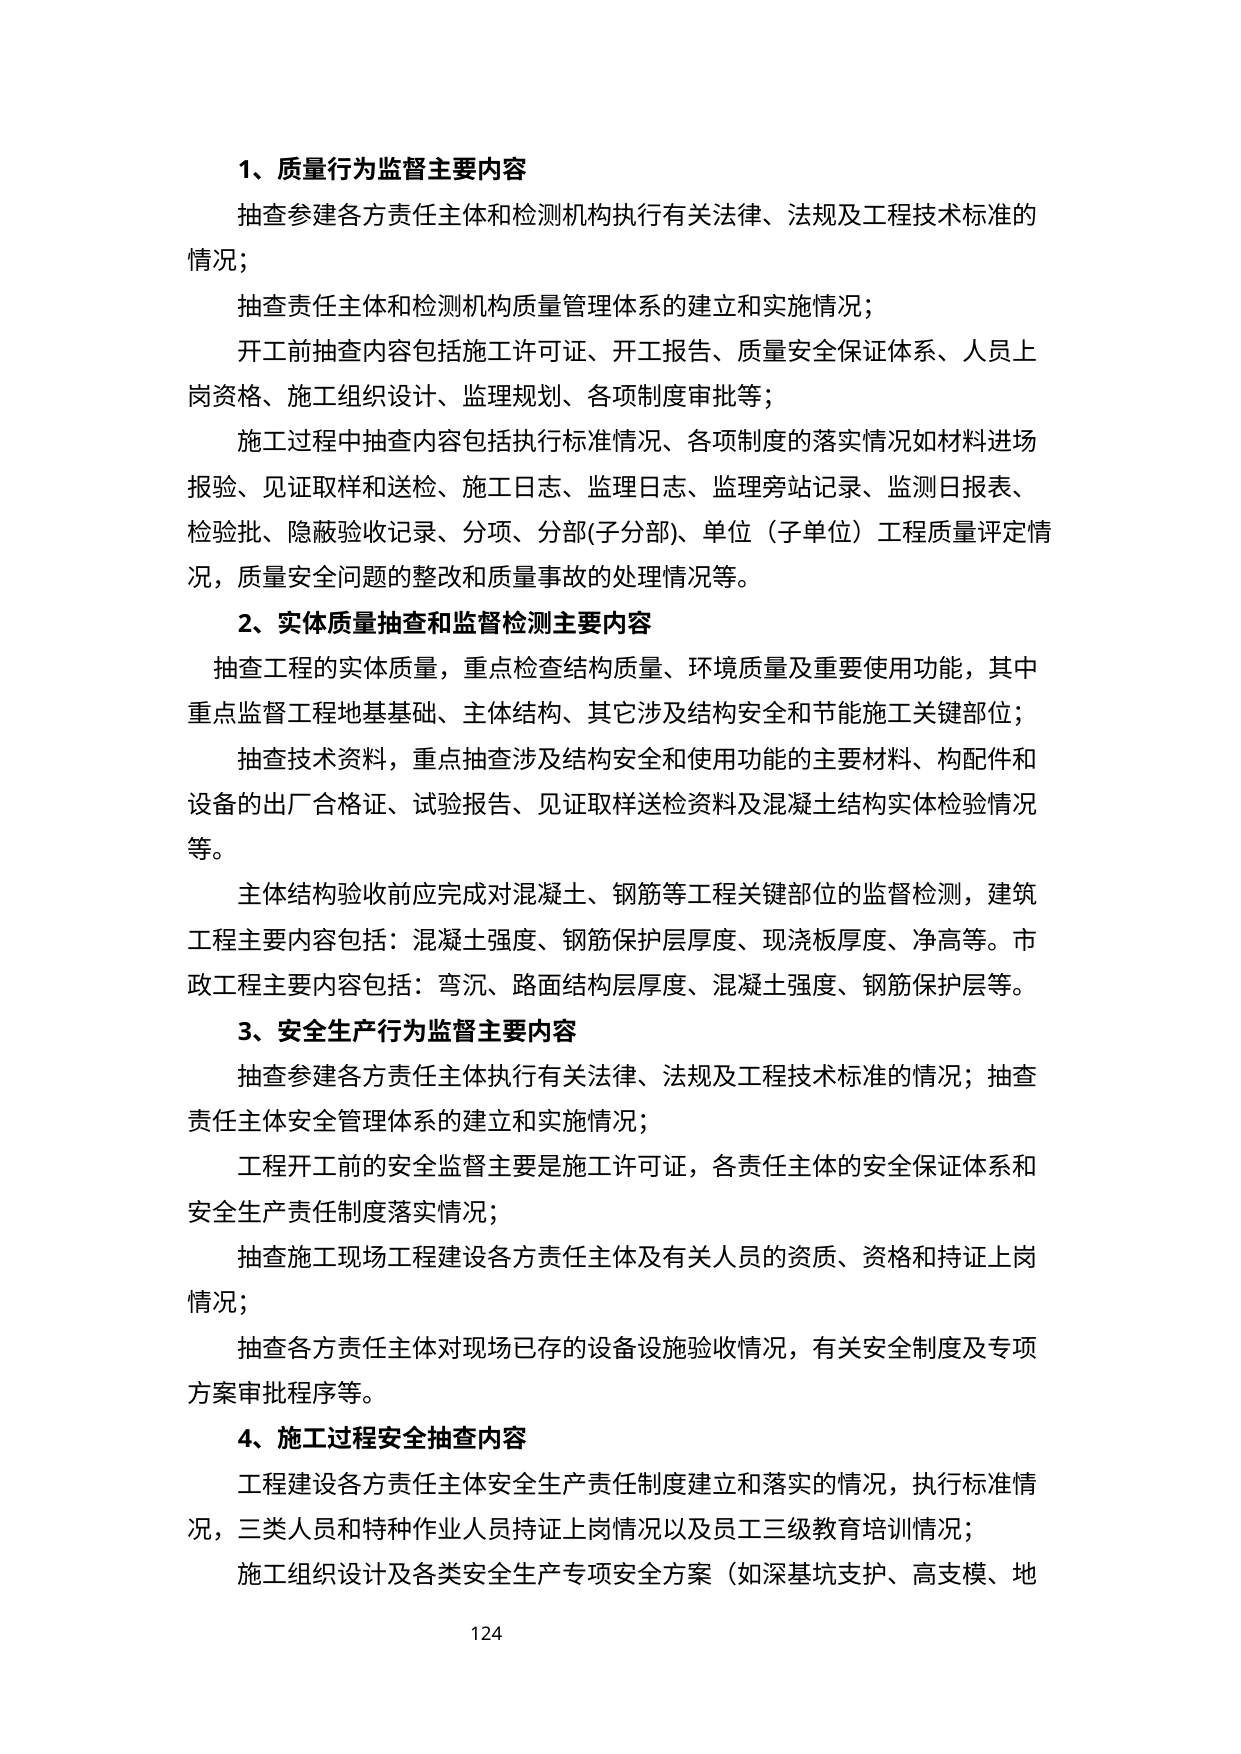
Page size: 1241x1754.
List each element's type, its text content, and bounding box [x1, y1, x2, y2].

text 工程建设各方责任主体安全生产责任制度建立和落实的情况，执行标准情况，三类人员和特种作业人员持证上岗情况以及员工三级教育培训情况； [187, 1464, 1053, 1546]
text 开工前抽查内容包括施工许可证、开工报告、质量安全保证体系、人员上岗资格、施工组织设计、监理规划、各项制度审批等； [187, 331, 1053, 413]
text 工程开工前的安全监督主要是施工许可证，各责任主体的安全保证体系和安全生产责任制度落实情况； [187, 1147, 1053, 1228]
text 3、安全生产行为监督主要内容 [187, 1011, 1053, 1047]
text 2、实体质量抽查和监督检测主要内容 抽查工程的实体质量，重点检查结构质量、环境质量及重要使用功能，其中重点监督工程地基基础、主体结构、其它涉及结构安全和节能施工关键部位； [187, 603, 1053, 730]
text 主体结构验收前应完成对混凝土、钢筋等工程关键部位的监督检测，建筑工程主要内容包括：混凝土强度、钢筋保护层厚度、现浇板厚度、净高等。市政工程主要内容包括：弯沉、路面结构层厚度、混凝土强度、钢筋保护层等。 [187, 875, 1053, 1002]
text 抽查责任主体和检测机构质量管理体系的建立和实施情况； [187, 286, 1053, 322]
text 抽查参建各方责任主体执行有关法律、法规及工程技术标准的情况；抽查责任主体安全管理体系的建立和实施情况； [187, 1056, 1053, 1138]
text 4、施工过程安全抽查内容 [187, 1419, 1053, 1455]
text 抽查参建各方责任主体和检测机构执行有关法律、法规及工程技术标准的情况； [187, 195, 1053, 277]
text 抽查施工现场工程建设各方责任主体及有关人员的资质、资格和持证上岗情况； [187, 1237, 1053, 1319]
text 抽查技术资料，重点抽查涉及结构安全和使用功能的主要材料、构配件和设备的出厂合格证、试验报告、见证取样送检资料及混凝土结构实体检验情况等。 [187, 739, 1053, 866]
text 施工过程中抽查内容包括执行标准情况、各项制度的落实情况如材料进场报验、见证取样和送检、施工日志、监理日志、监理旁站记录、监测日报表、检验批、隐蔽验收记录、分项、分部(子分部)、单位（子单位）工程质量评定情况，质量安全问题的整改和质量事故的处理情况等。 [187, 422, 1053, 594]
text 1、质量行为监督主要内容 [187, 150, 1053, 186]
text 抽查各方责任主体对现场已存的设备设施验收情况，有关安全制度及专项方案审批程序等。 [187, 1328, 1053, 1410]
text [187, 1555, 1053, 1591]
